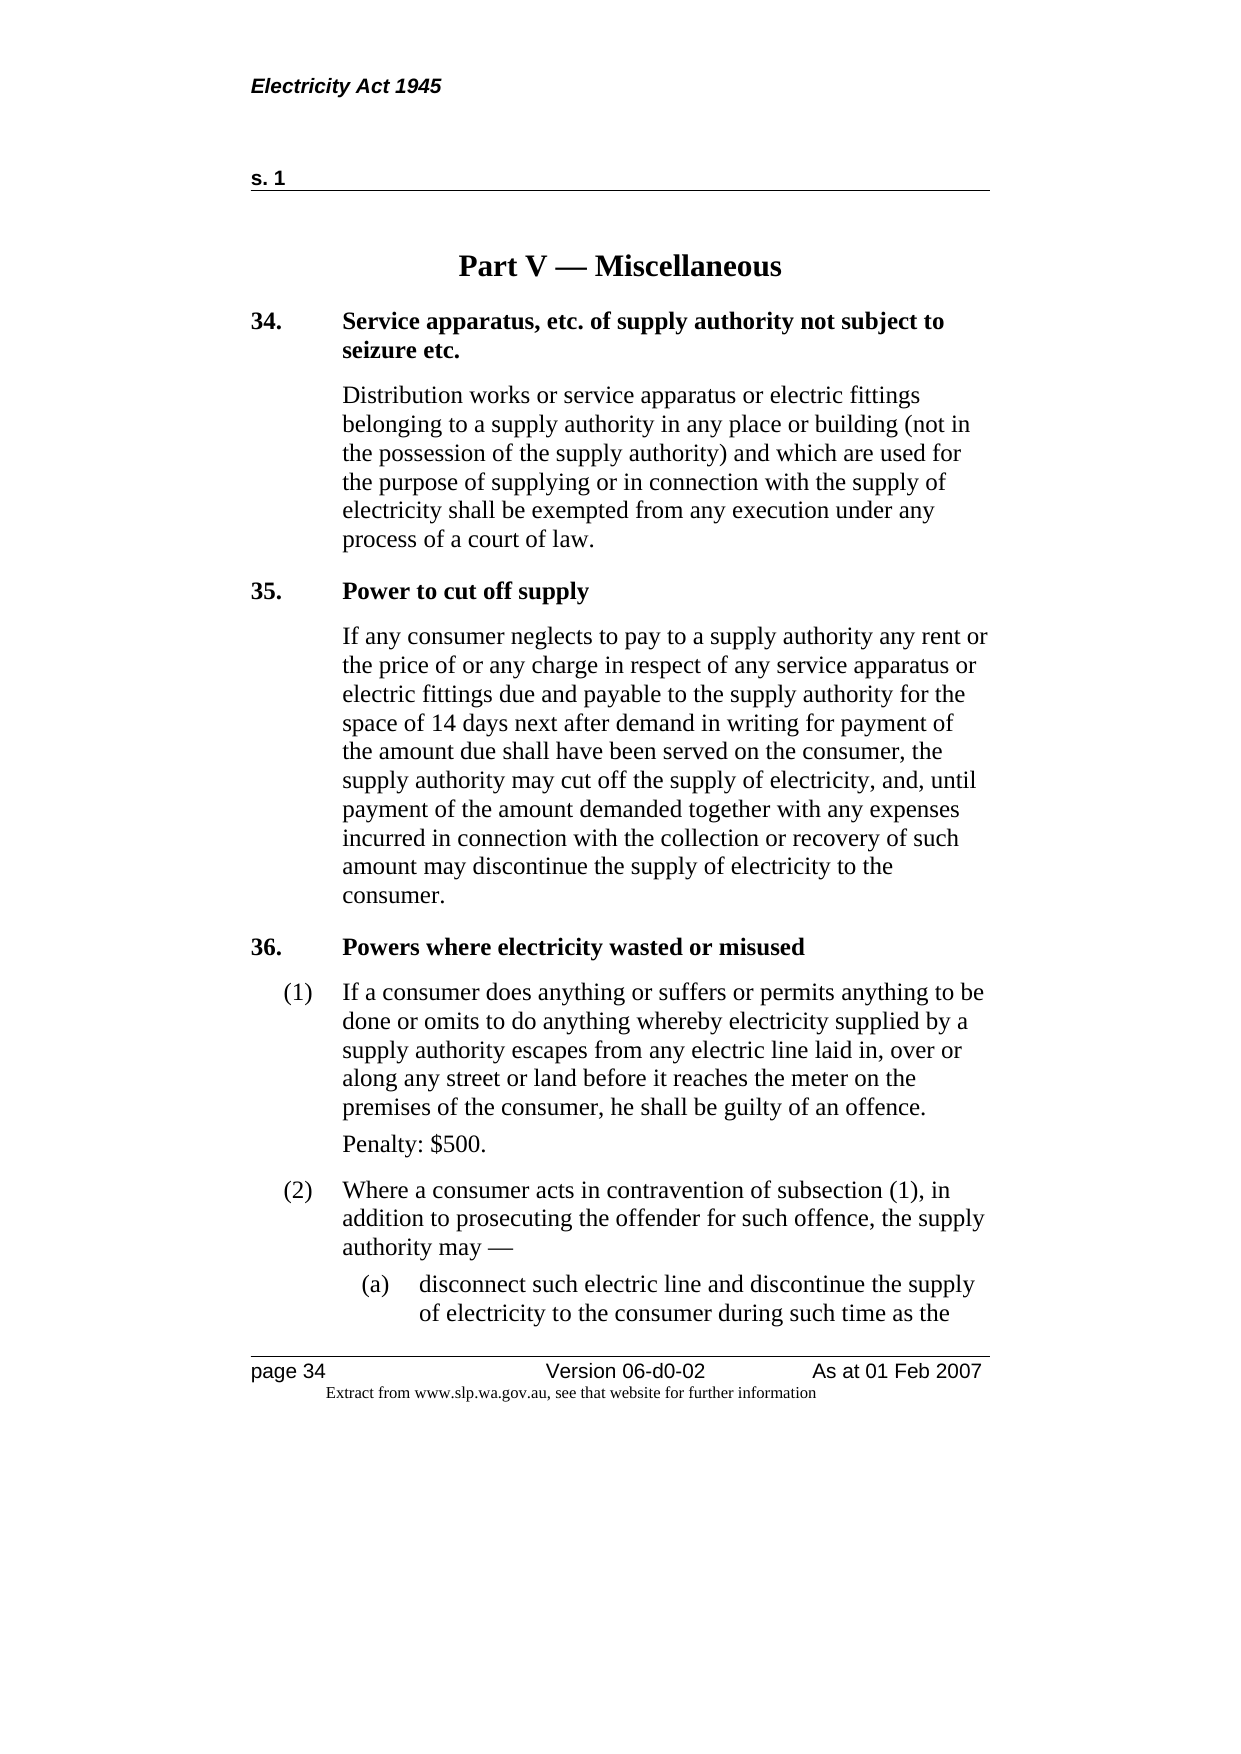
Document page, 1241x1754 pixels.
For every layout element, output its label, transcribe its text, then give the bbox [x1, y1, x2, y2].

text (1) If a consumer does anything or suffers or permits anything to be done or omits to do anything whereby electricity supplied by a supply authority escapes from any electric line laid in, over or along any street or land before it reaches the meter on the premises of the consumer, he shall be guilty of an offence. [251, 977, 990, 1121]
subtitle 36. Powers where electricity wasted or misused [251, 932, 990, 961]
text (2) Where a consumer acts in contravention of subsection (1), in addition to prosecuting the offender for such offence, the supply authority may — [251, 1175, 990, 1261]
text If any consumer neglects to pay to a supply authority any rent or the price of or any charge in respect of any service apparatus or electric fittings due and payable to the supply authority for the space of 14 days next after demand in writing for payment of the amount due shall have been served on the consumer, the supply authority may cut off the supply of electricity, and, until payment of the amount demanded together with any expenses incurred in connection with the collection or recovery of such amount may discontinue the supply of electricity to the consumer. [251, 621, 990, 909]
subtitle 35. Power to cut off supply [251, 576, 990, 605]
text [251, 1269, 990, 1327]
subtitle 34. Service apparatus, etc. of supply authority not subject to seizure etc. [251, 306, 990, 364]
text Distribution works or service apparatus or electric fittings belonging to a supply authority in any place or building (not in the possession of the supply authority) and which are used for the purpose of supplying or in connection with the supply of electricity shall be exempted from any execution under any process of a court of law. [251, 381, 990, 553]
subtitle Part V — Miscellaneous [251, 247, 990, 283]
text Penalty: $500. [251, 1129, 990, 1158]
